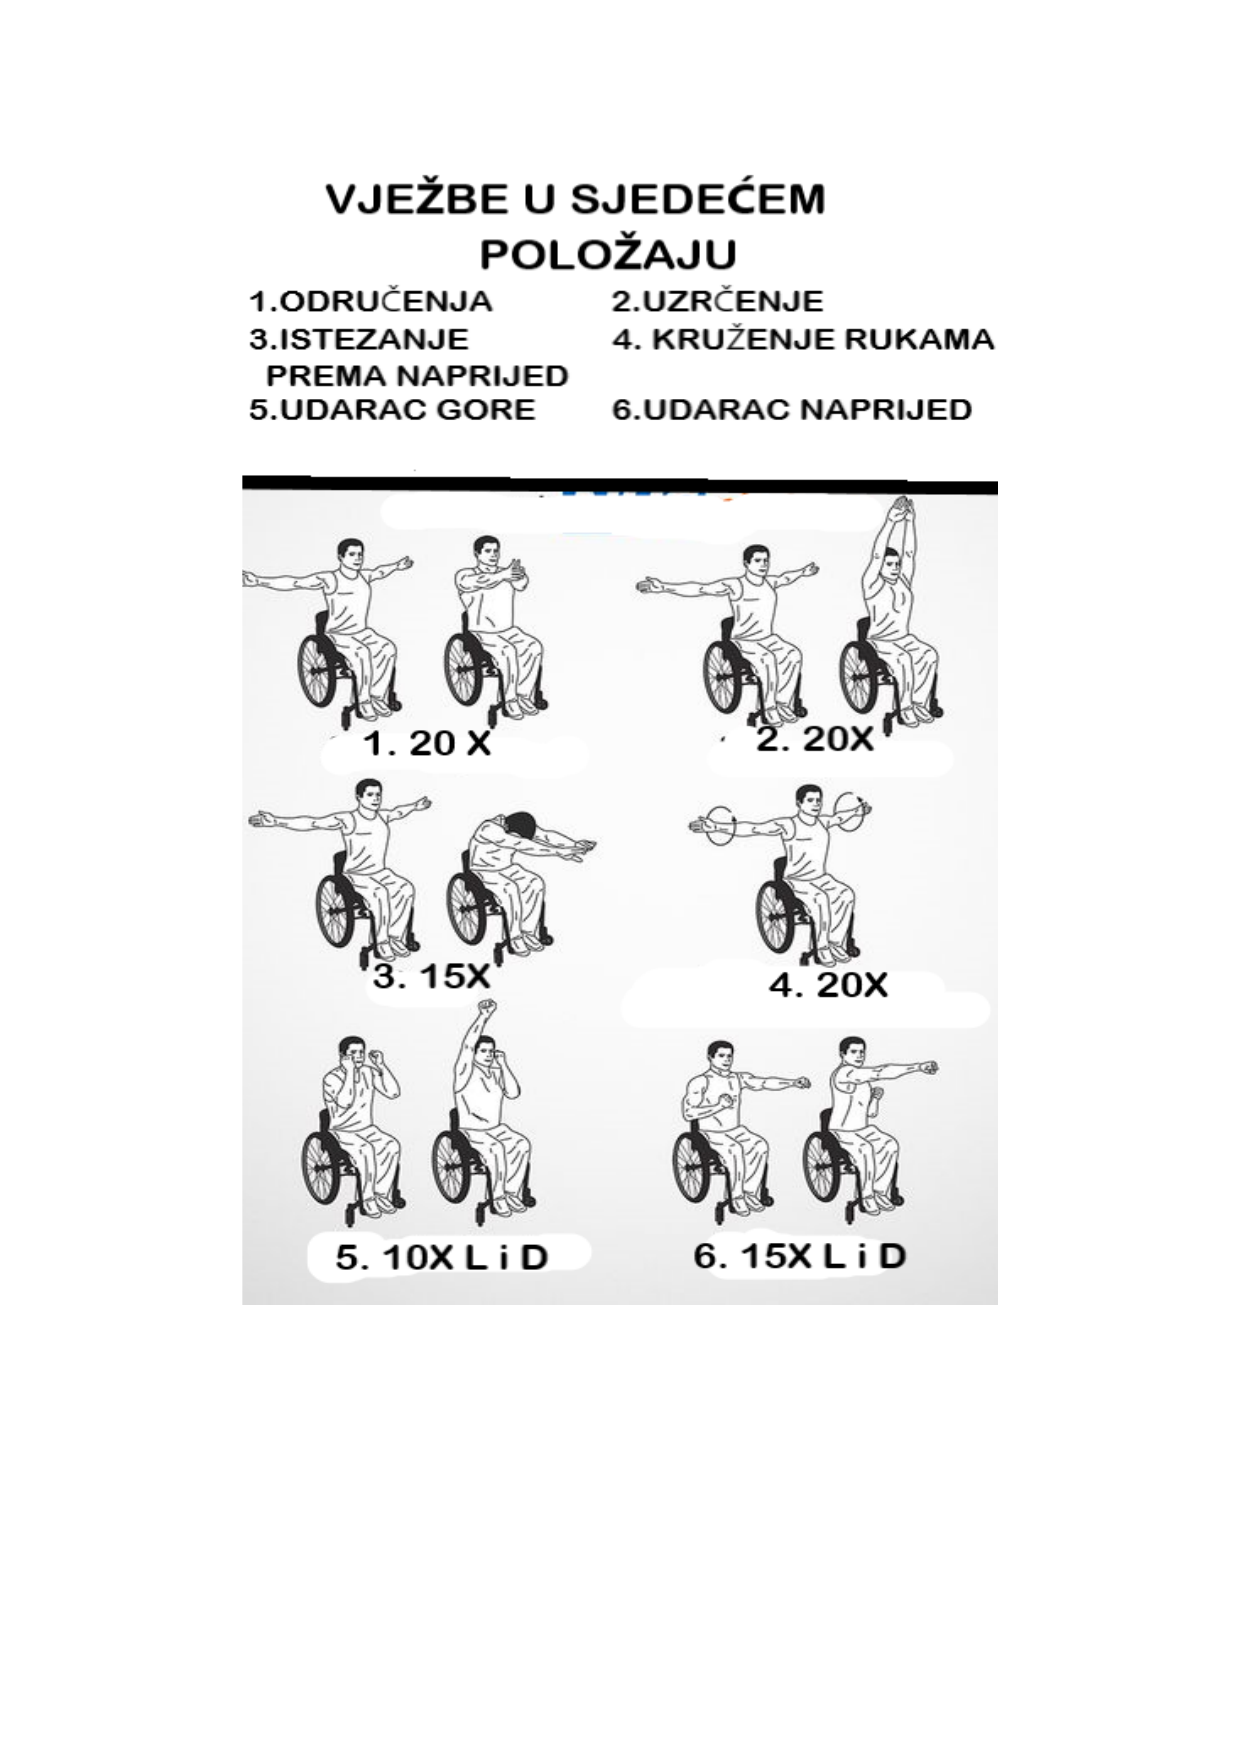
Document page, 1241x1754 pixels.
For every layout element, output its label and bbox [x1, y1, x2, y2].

picture [242, 168, 998, 1305]
